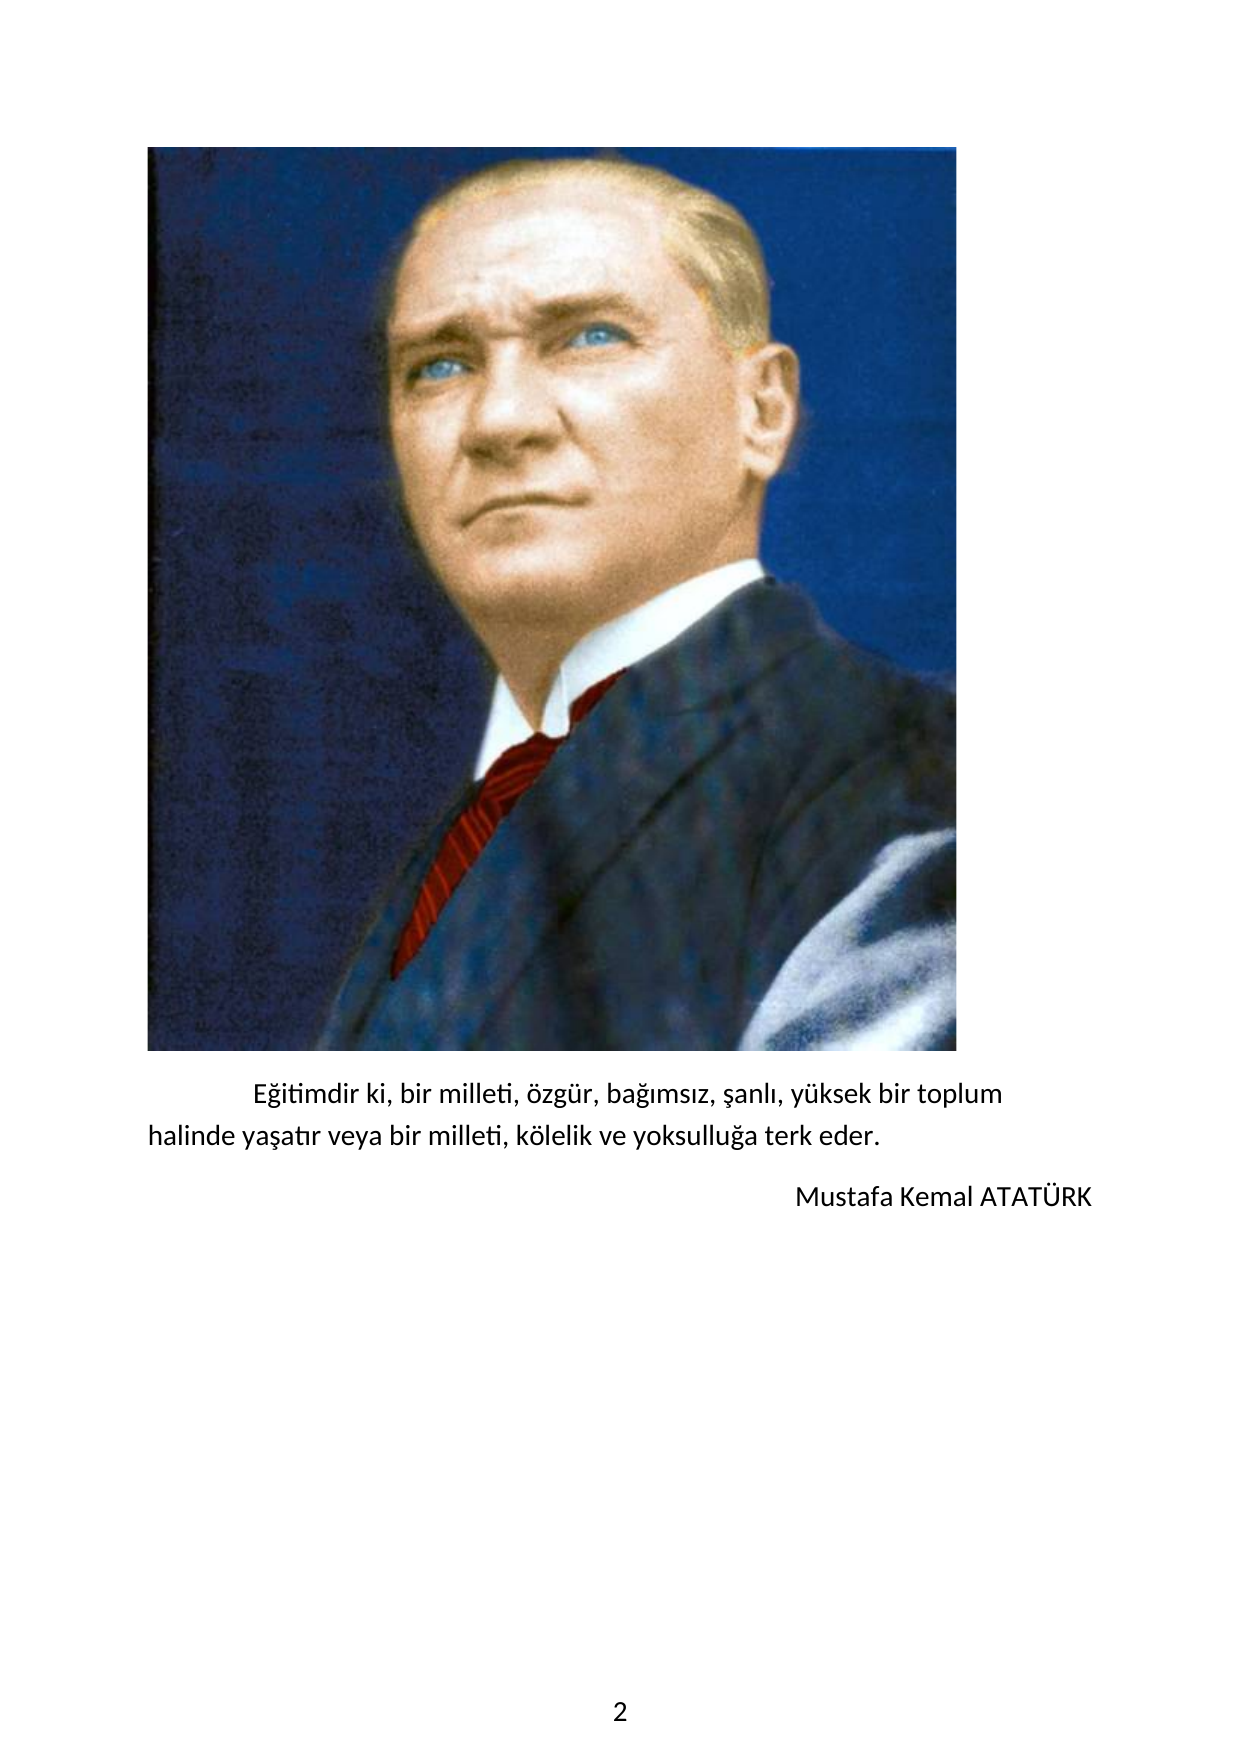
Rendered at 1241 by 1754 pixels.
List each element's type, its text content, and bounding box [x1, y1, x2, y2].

picture [147, 147, 957, 1051]
text Mustafa Kemal ATATÜRK [148, 1178, 1092, 1214]
text Eğitimdir ki, bir milleti, özgür, bağımsız, şanlı, yüksek bir toplum halinde yaşatır veya bir milleti, kölelik ve yoksulluğa terk eder. [148, 1076, 1092, 1152]
